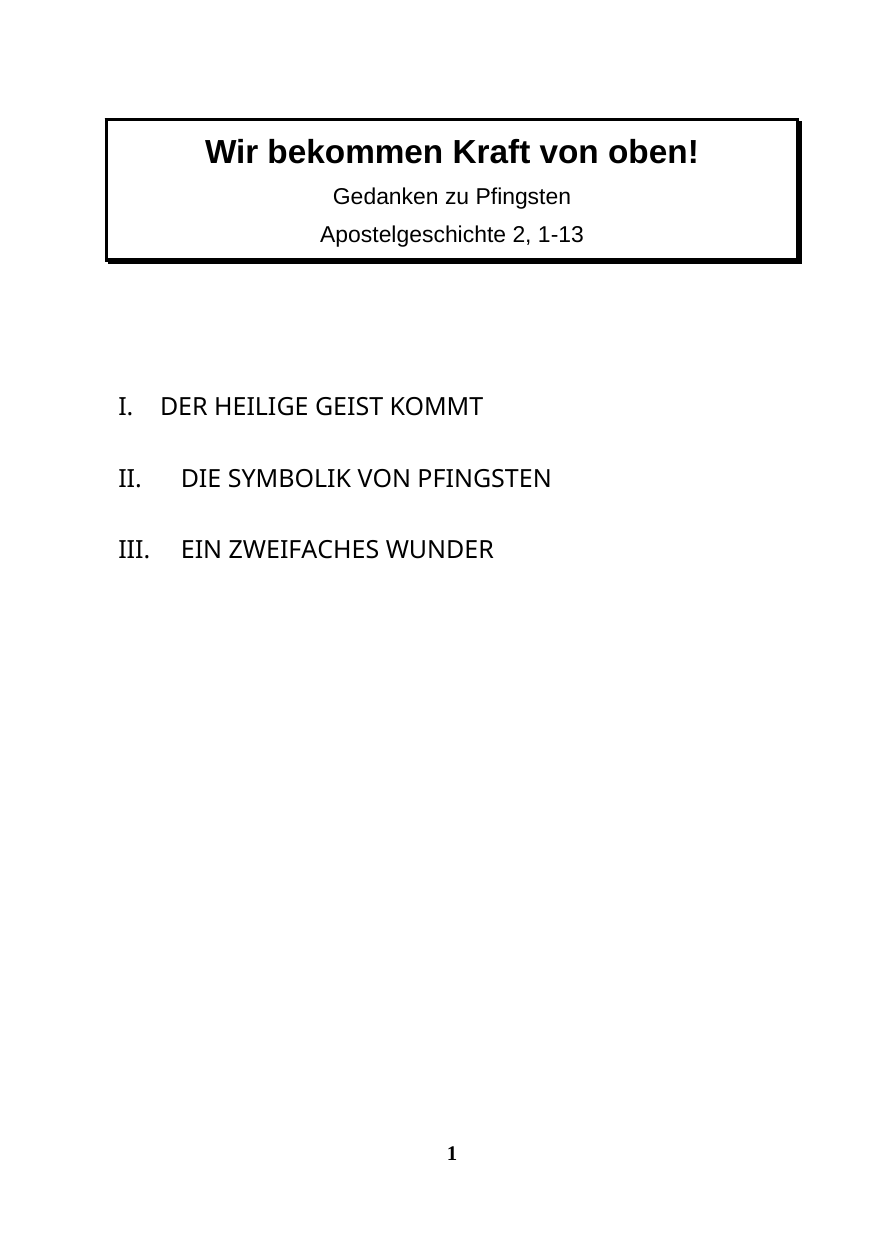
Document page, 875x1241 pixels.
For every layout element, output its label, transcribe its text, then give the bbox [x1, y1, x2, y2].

text Wir bekommen Kraft von oben! [108, 121, 796, 169]
text II. Die Symbolik von Pfingsten [118, 460, 785, 494]
text I. Der Heilige Geist kommt [118, 389, 785, 423]
text Apostelgeschichte 2, 1-13 [108, 208, 796, 258]
text Gedanken zu Pfingsten [108, 169, 796, 208]
text III. Ein zweifaches Wunder [118, 532, 785, 566]
